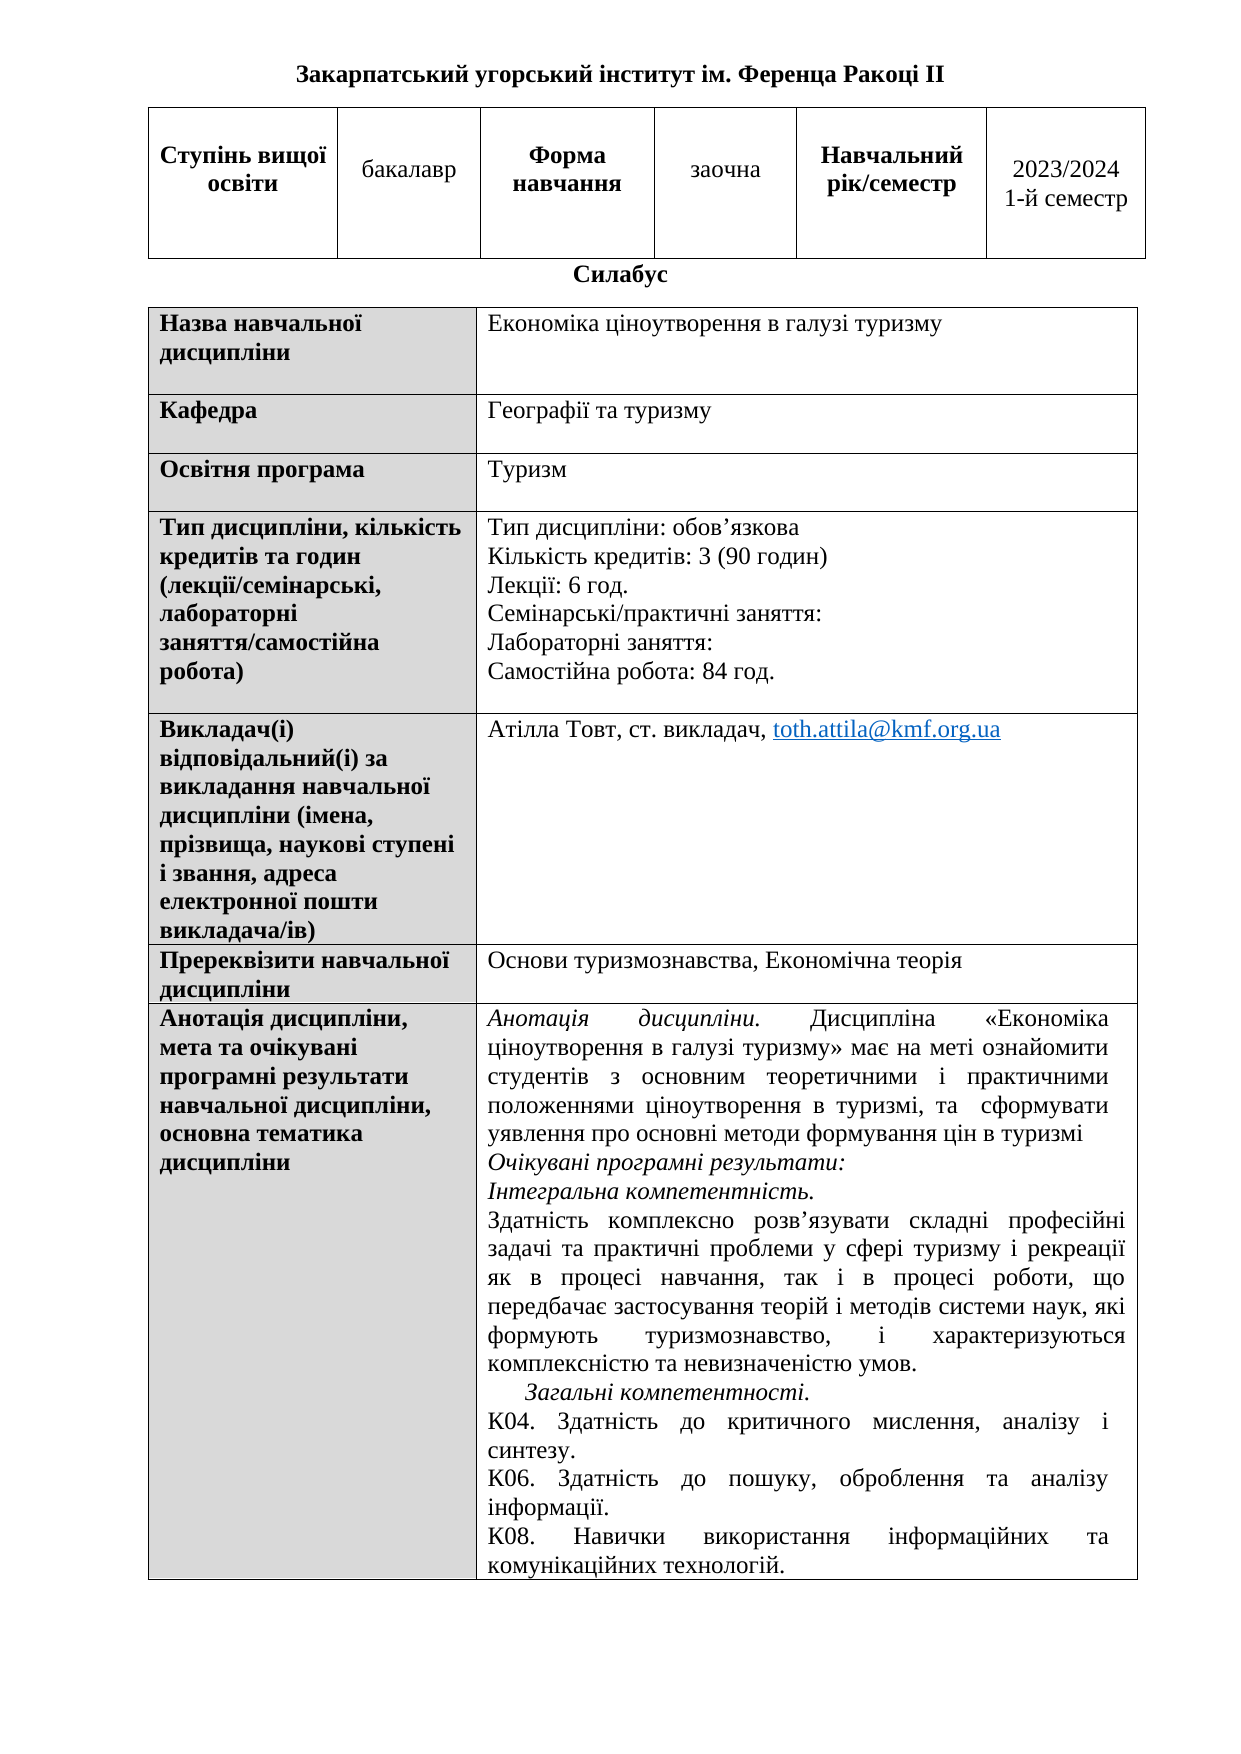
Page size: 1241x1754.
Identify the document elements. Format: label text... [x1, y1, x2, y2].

table_cell Туризм [477, 454, 1137, 511]
table_cell Основи туризмознавства, Економічна теорія [477, 945, 1137, 1002]
table_header 2023/2024 1-й семестр [987, 108, 1145, 258]
table_header Назва навчальної дисципліни [149, 308, 476, 394]
table_cell Тип дисципліни: обов’язкова Кількість кредитів: 3 (90 годин) Лекції: 6 год. Семінарські/практичні заняття: Лабораторні заняття: Самостійна робота: 84 год. [477, 512, 1137, 713]
table_header Економіка ціноутворення в галузі туризму [477, 308, 1137, 394]
table_cell Освітня програма [149, 454, 476, 511]
text Силабус [148, 259, 1093, 288]
table_header Форма навчання [481, 108, 654, 258]
table_cell Кафедра [149, 395, 476, 453]
table_cell Викладач(і) відповідальний(і) за викладання навчальної дисципліни (імена, прізвища, наукові ступені і звання, адреса електронної пошти викладача/ів) [149, 714, 476, 944]
table_header бакалавр [338, 108, 480, 258]
table_cell Атілла Товт, ст. викладач, toth.attila@kmf.org.ua [477, 714, 1137, 944]
table_cell Пререквізити навчальної дисципліни [149, 945, 476, 1002]
table_cell Географії та туризму [477, 395, 1137, 453]
table_header Ступінь вищої освіти [149, 108, 337, 258]
table_header заочна [655, 108, 796, 258]
table_header Навчальний рік/семестр [797, 108, 986, 258]
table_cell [477, 1004, 1137, 1578]
text Закарпатський угорський інститут ім. Ференца Ракоці ІІ [148, 59, 1093, 88]
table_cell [149, 1004, 476, 1578]
table_cell Тип дисципліни, кількість кредитів та годин (лекції/семінарські, лабораторні заняття/самостійна робота) [149, 512, 476, 713]
